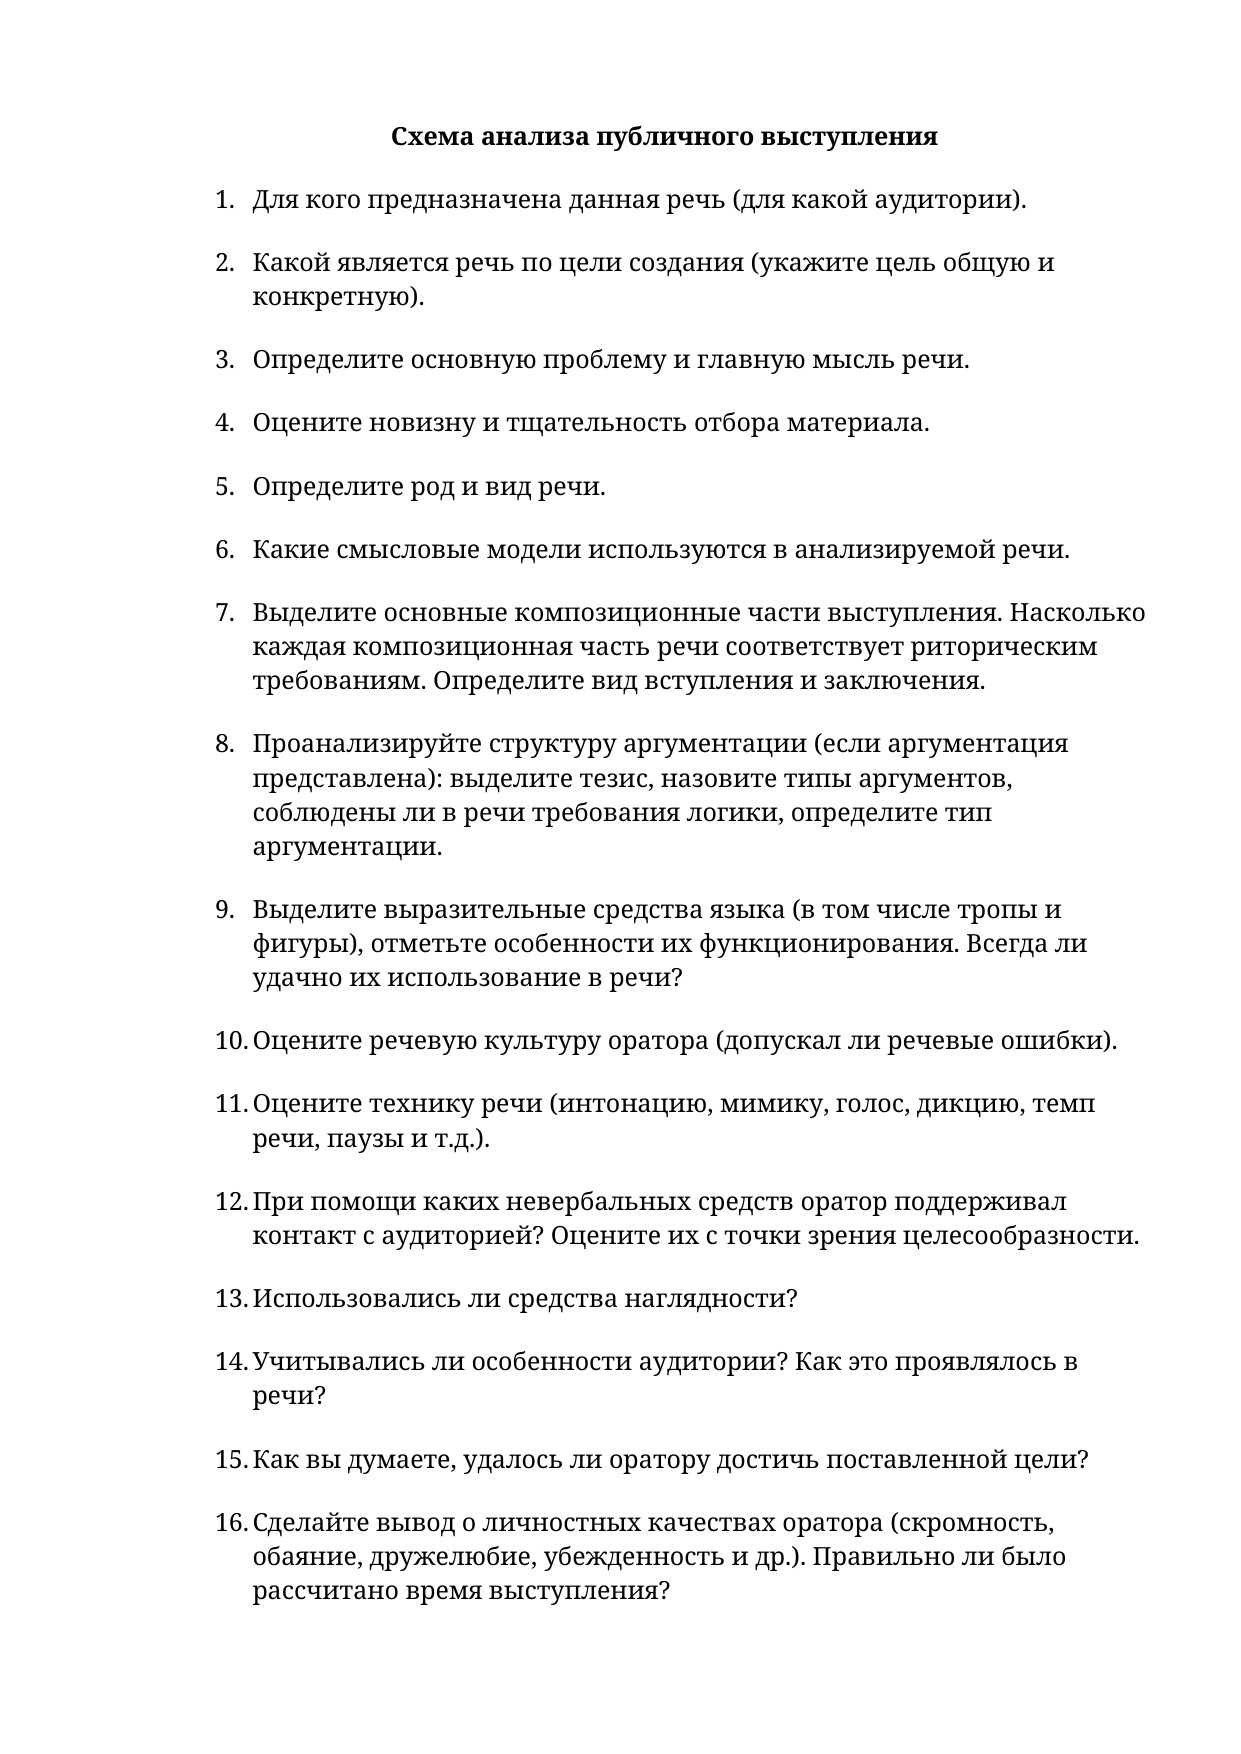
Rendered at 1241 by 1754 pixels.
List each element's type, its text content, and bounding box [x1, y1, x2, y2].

list Определите основную проблему и главную мысль речи. [215, 342, 1152, 376]
list При помощи каких невербальных средств оратор поддерживал контакт с аудиторией? Оцените их с точки зрения целесообразности. [215, 1183, 1152, 1252]
list Оцените речевую культуру оратора (допускал ли речевые ошибки). [215, 1023, 1152, 1057]
list Какой является речь по цели создания (укажите цель общую и конкретную). [215, 244, 1152, 313]
list Использовались ли средства наглядности? [215, 1281, 1152, 1315]
list Определите род и вид речи. [215, 468, 1152, 502]
list Выделите выразительные средства языка (в том числе тропы и фигуры), отметьте особенности их функционирования. Всегда ли удачно их использование в речи? [215, 892, 1152, 994]
list Выделите основные композиционные части выступления. Насколько каждая композиционная часть речи соответствует риторическим требованиям. Определите вид вступления и заключения. [215, 595, 1152, 697]
list Оцените новизну и тщательность отбора материала. [215, 405, 1152, 439]
list Как вы думаете, удалось ли оратору достичь поставленной цели? [215, 1441, 1152, 1475]
list Для кого предназначена данная речь (для какой аудитории). [215, 181, 1152, 215]
text Схема анализа публичного выступления [177, 118, 1152, 152]
list Какие смысловые модели используются в анализируемой речи. [215, 532, 1152, 566]
list Учитывались ли особенности аудитории? Как это проявлялось в речи? [215, 1344, 1152, 1412]
list Оцените технику речи (интонацию, мимику, голос, дикцию, темп речи, паузы и т.д.). [215, 1086, 1152, 1154]
list Проанализируйте структуру аргументации (если аргументация представлена): выделите тезис, назовите типы аргументов, соблюдены ли в речи требования логики, определите тип аргументации. [215, 726, 1152, 862]
list Сделайте вывод о личностных качествах оратора (скромность, обаяние, дружелюбие, убежденность и др.). Правильно ли было рассчитано время выступления? [215, 1504, 1152, 1607]
